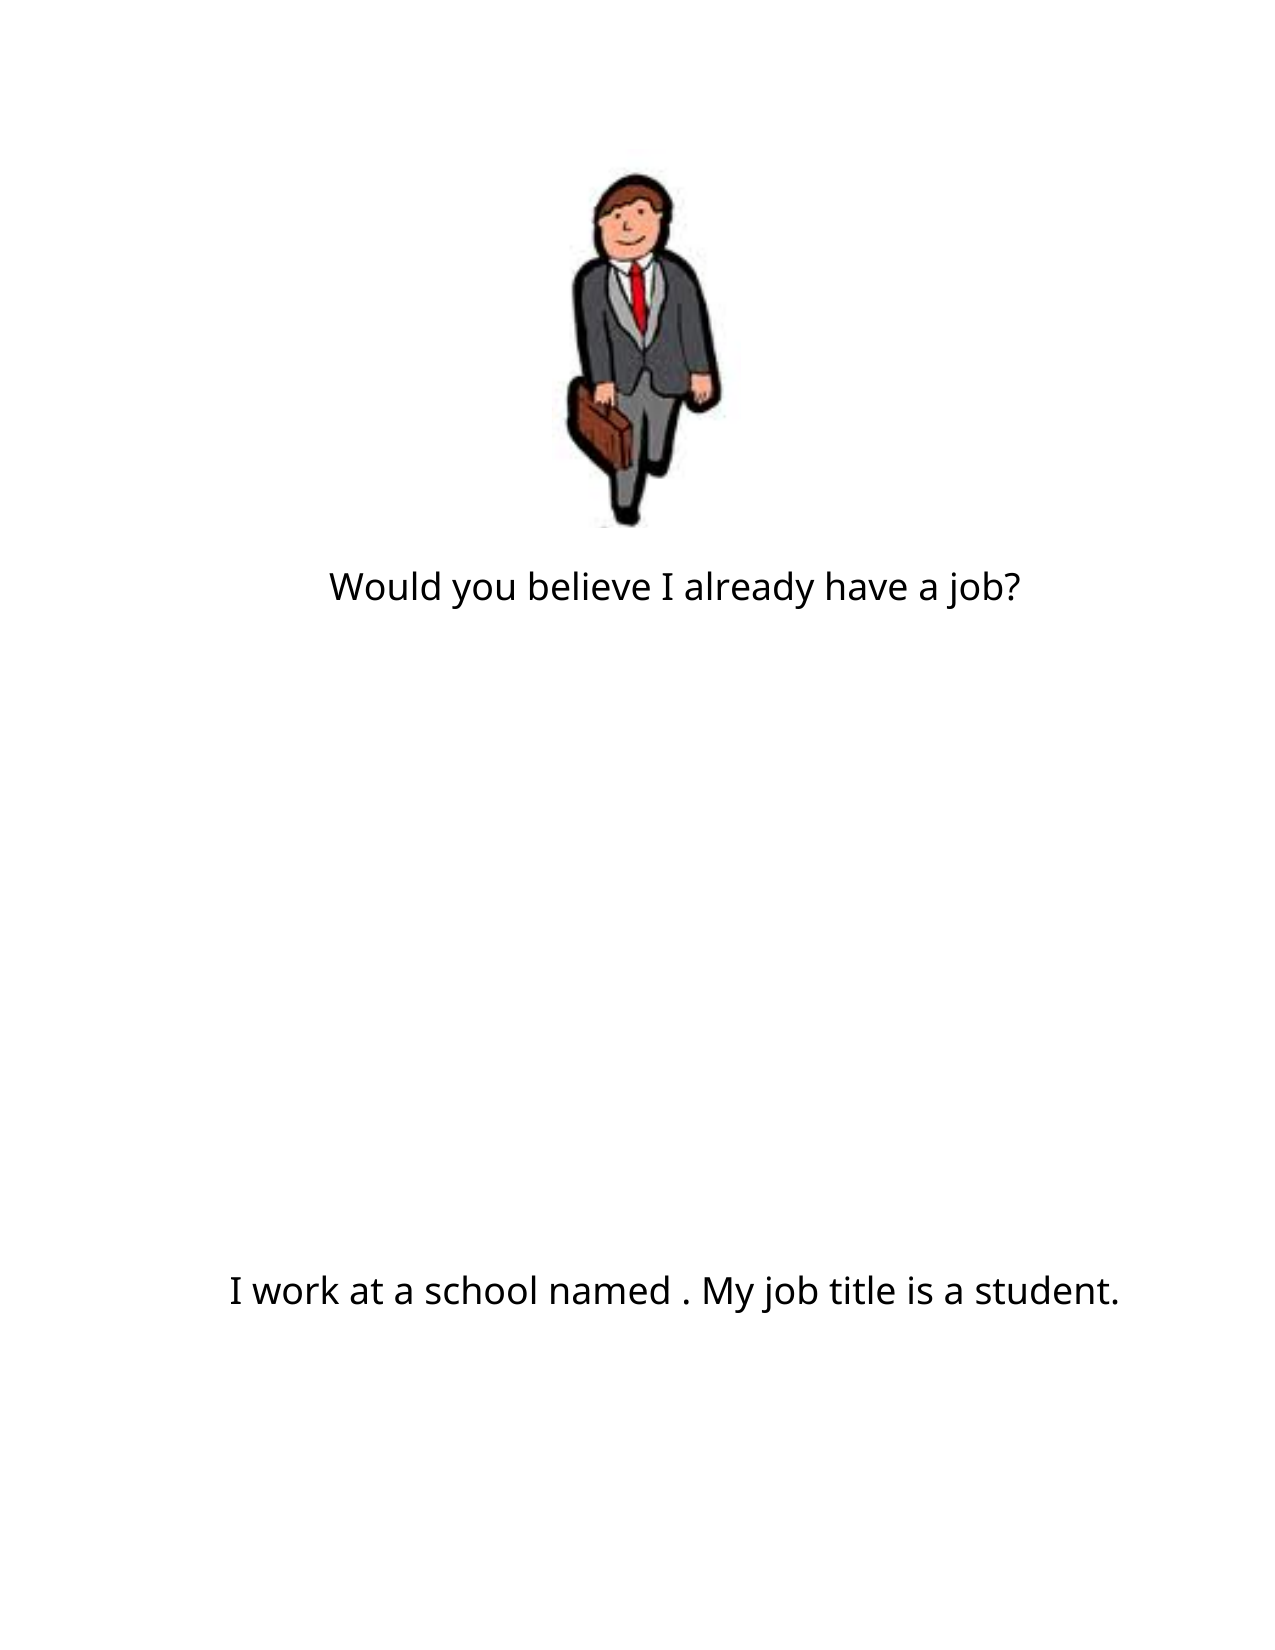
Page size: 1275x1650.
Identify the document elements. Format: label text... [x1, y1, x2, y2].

picture [551, 149, 741, 528]
list I work at a school named . My job title is a student. [225, 1264, 1125, 1315]
list Would you believe I already have a job? [225, 561, 1125, 612]
